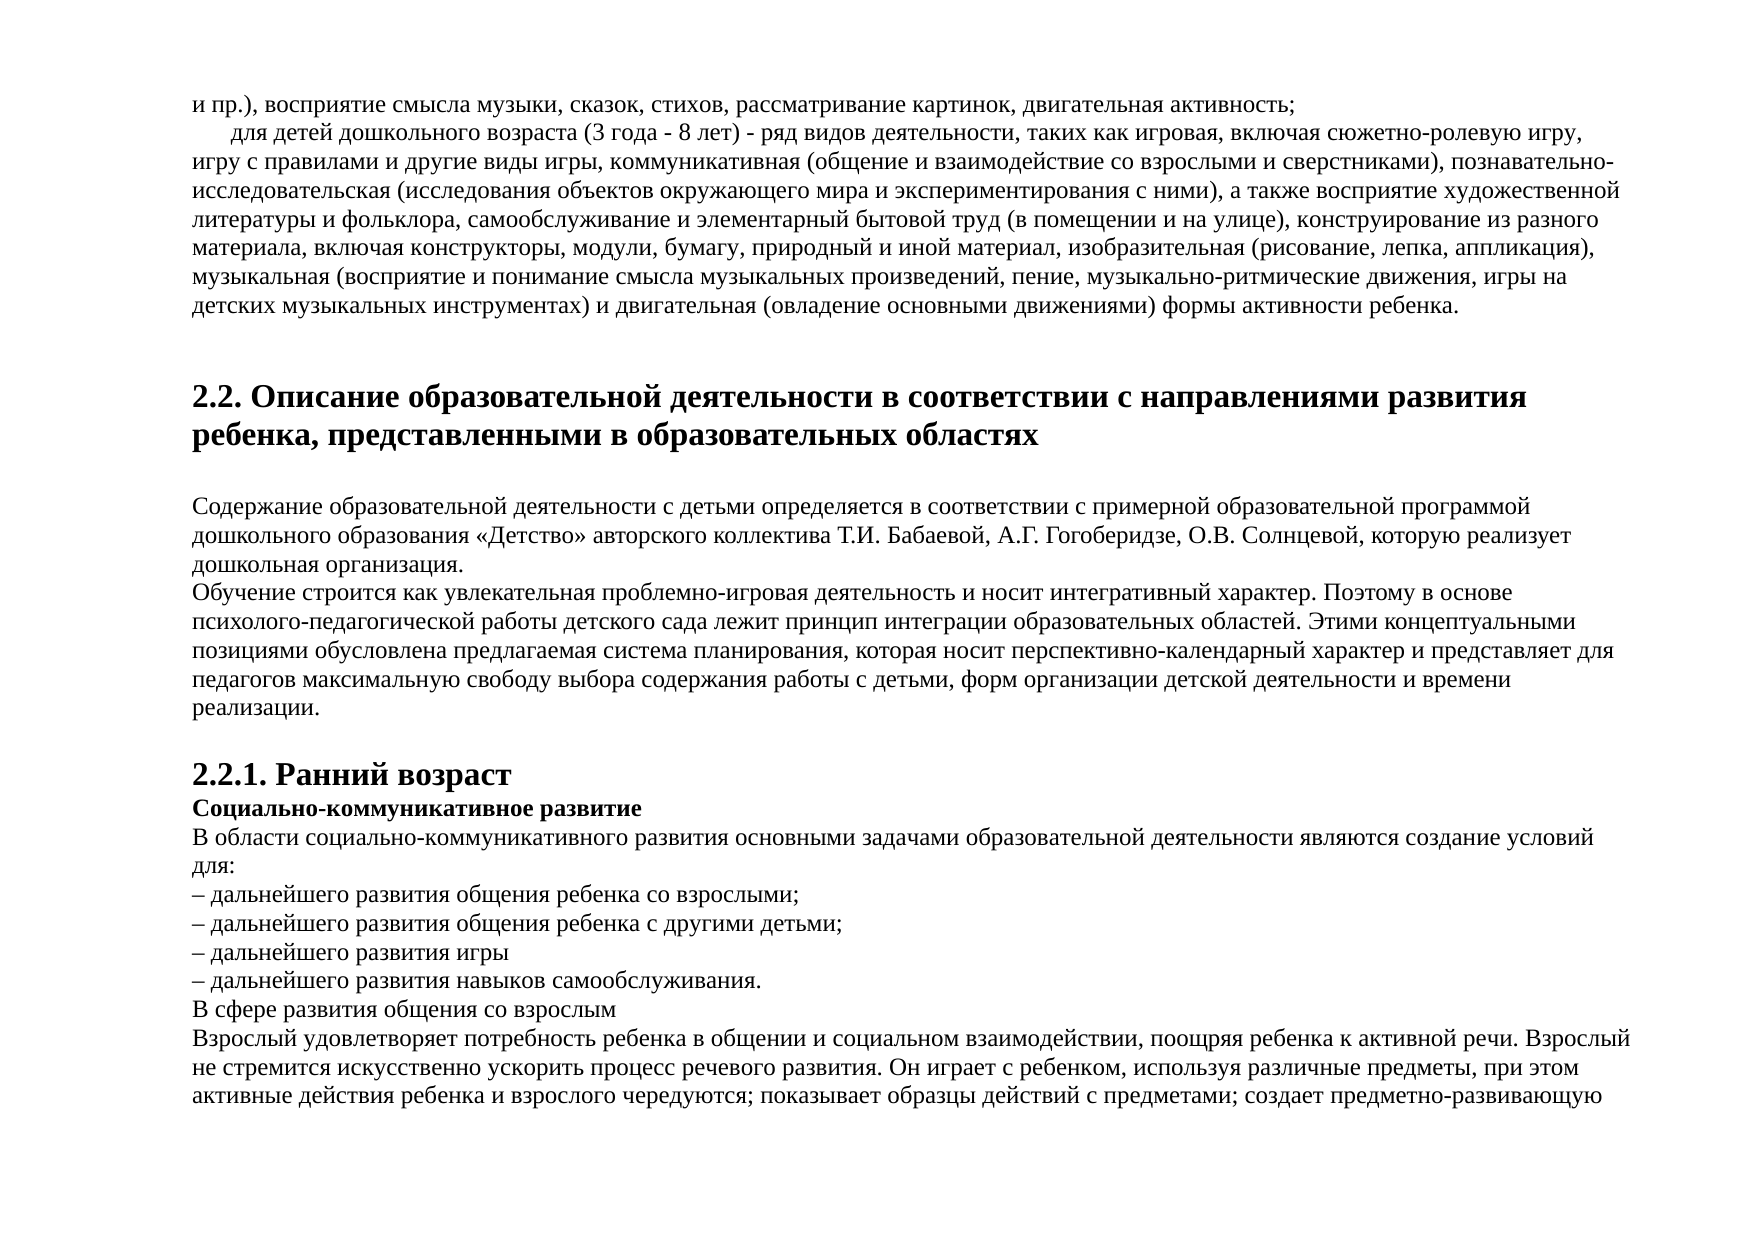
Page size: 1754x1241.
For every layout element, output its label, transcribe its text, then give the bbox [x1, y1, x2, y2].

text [192, 89, 1636, 117]
text для детей дошкольного возраста (3 года - 8 лет) - ряд видов деятельности, таких как игровая, включая сюжетно-ролевую игру, игру с правилами и другие виды игры, коммуникативная (общение и взаимодействие со взрослыми и сверстниками), познавательно-исследовательская (исследования объектов окружающего мира и экспериментирования с ними), а также восприятие художественной литературы и фольклора, самообслуживание и элементарный бытовой труд (в помещении и на улице), конструирование из разного материала, включая конструкторы, модули, бумагу, природный и иной материал, изобразительная (рисование, лепка, аппликация), музыкальная (восприятие и понимание смысла музыкальных произведений, пение, музыкально-ритмические движения, игры на детских музыкальных инструментах) и двигательная (овладение основными движениями) формы активности ребенка. [192, 117, 1636, 319]
text 2.2.1. Ранний возраст [118, 755, 1636, 793]
text – дальнейшего развития игры [192, 937, 1636, 966]
text 2.2. Описание образовательной деятельности в соответствии с направлениями развития ребенка, представленными в образовательных областях [192, 376, 1636, 453]
text Обучение строится как увлекательная проблемно-игровая деятельность и носит интегративный характер. Поэтому в основе психолого-педагогической работы детского сада лежит принцип интеграции образовательных областей. Этими концептуальными позициями обусловлена предлагаемая система планирования, которая носит перспективно-календарный характер и представляет для педагогов максимальную свободу выбора содержания работы с детьми, форм организации детской деятельности и времени реализации. [192, 577, 1636, 721]
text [192, 1023, 1636, 1109]
text – дальнейшего развития общения ребенка с другими детьми; [192, 908, 1636, 937]
text В области социально-коммуникативного развития основными задачами образовательной деятельности являются создание условий для: [192, 822, 1636, 879]
text Содержание образовательной деятельности с детьми определяется в соответствии с примерной образовательной программой дошкольного образования «Детство» авторского коллектива Т.И. Бабаевой, А.Г. Гогоберидзе, О.В. Солнцевой, которую реализует дошкольная организация. [192, 491, 1636, 577]
text Социально-коммуникативное развитие [118, 793, 1636, 822]
text В сфере развития общения со взрослым [192, 994, 1636, 1023]
text – дальнейшего развития навыков самообслуживания. [192, 966, 1636, 994]
text – дальнейшего развития общения ребенка со взрослыми; [192, 879, 1636, 908]
